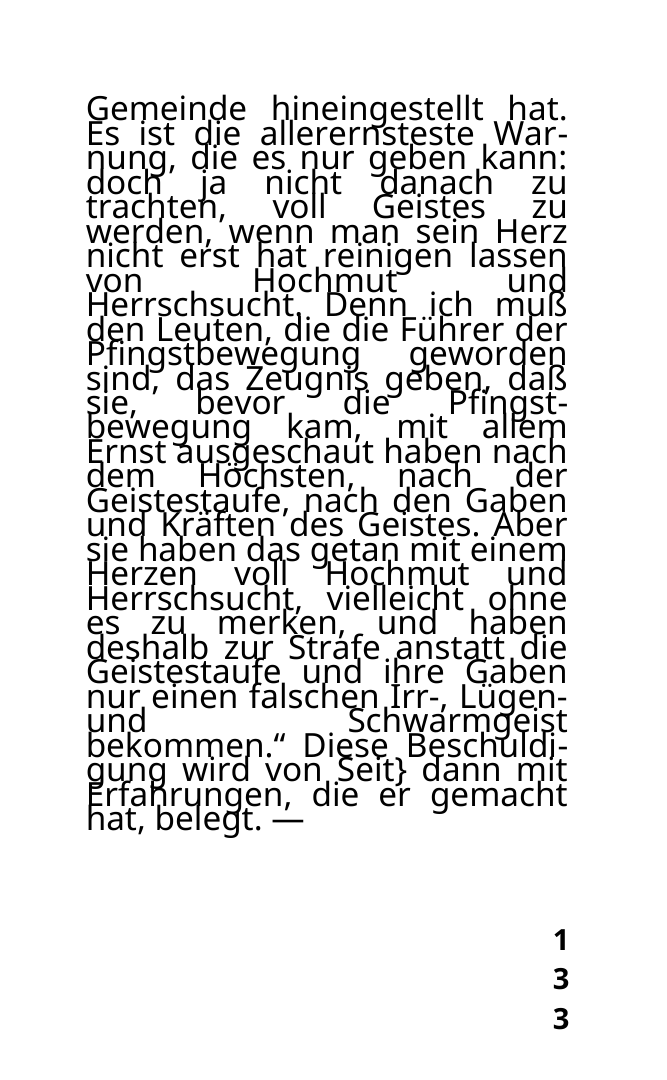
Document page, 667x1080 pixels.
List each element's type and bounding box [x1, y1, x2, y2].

text [86, 101, 568, 836]
